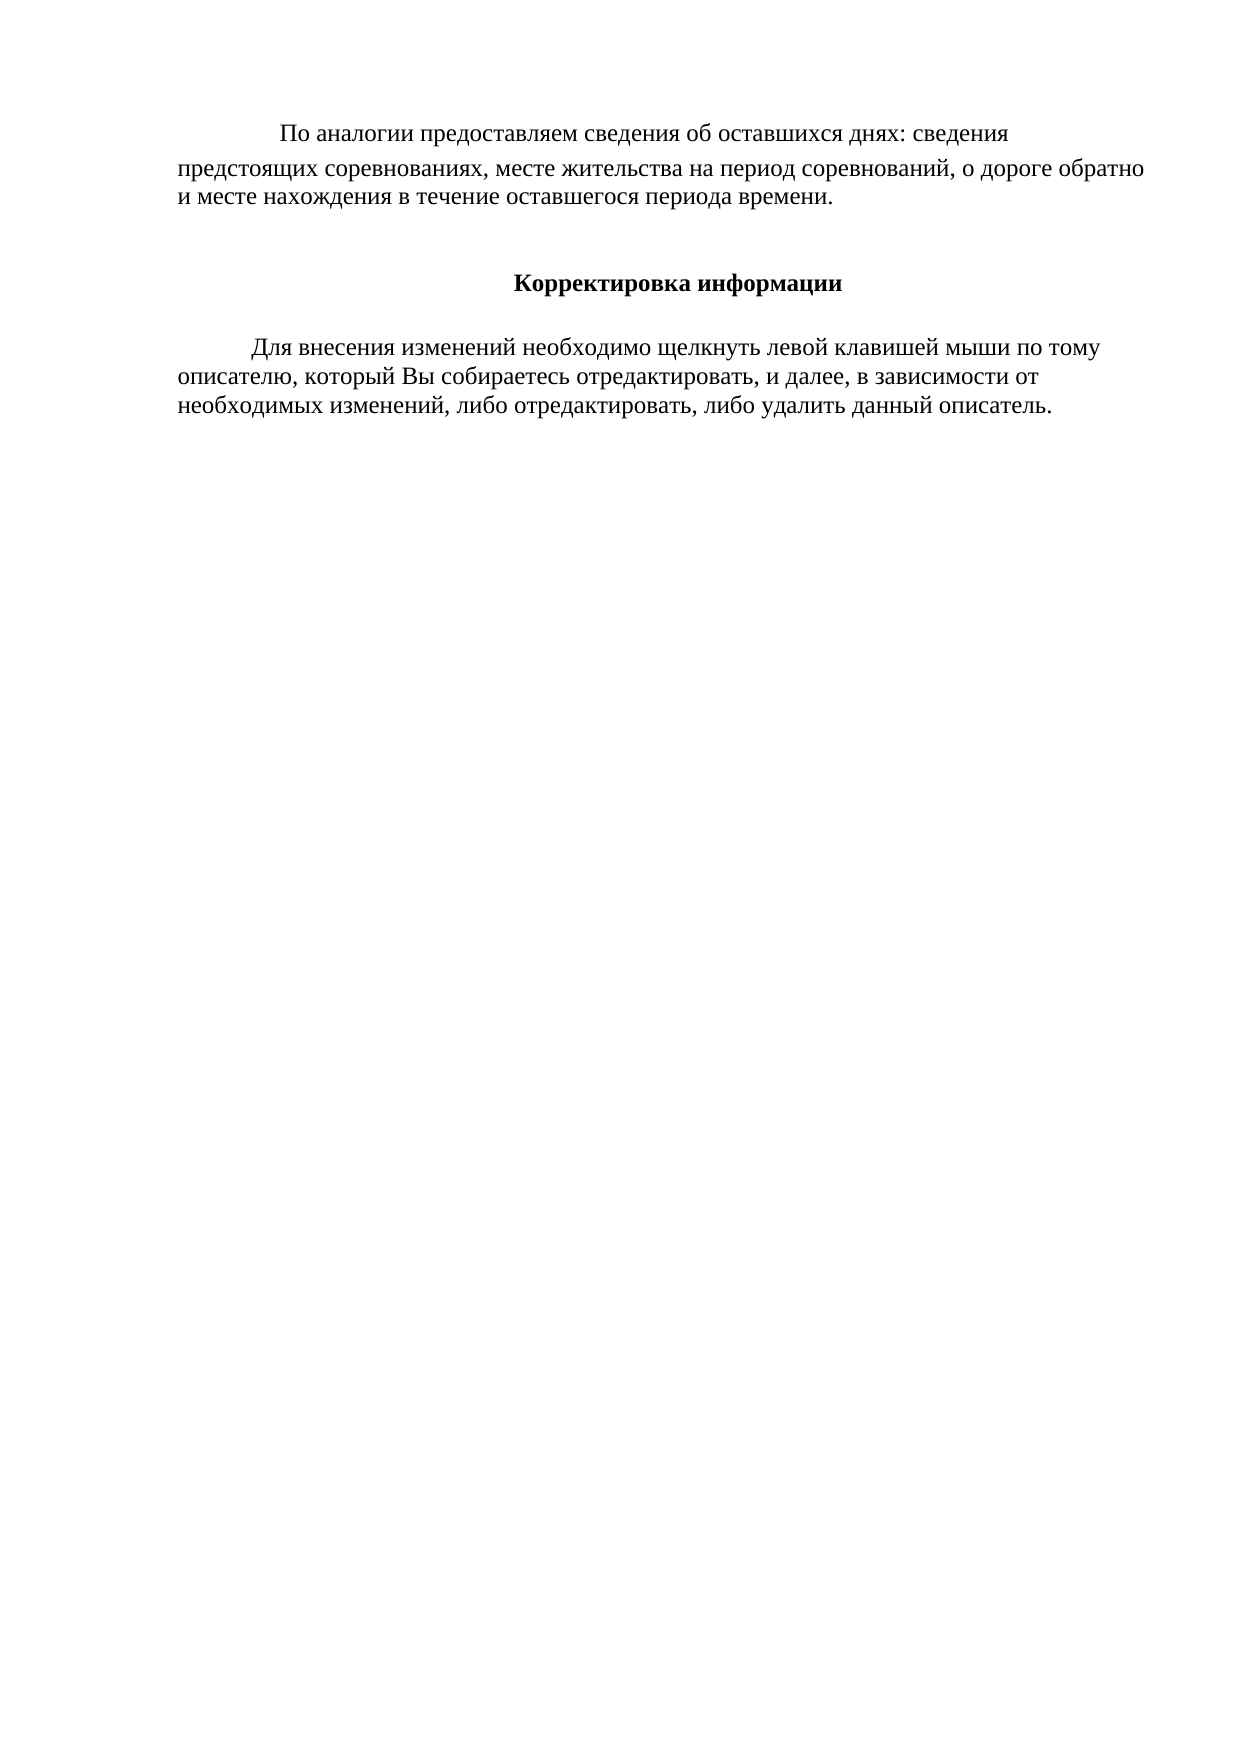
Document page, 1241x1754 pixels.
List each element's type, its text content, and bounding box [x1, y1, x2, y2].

text предстоящих соревнованиях, месте жительства на период соревнований, о дороге обратно и месте нахождения в течение оставшегося периода времени. [177, 153, 1152, 210]
text По аналогии предоставляем сведения об оставшихся днях: сведения [279, 118, 1152, 147]
text Для внесения изменений необходимо щелкнуть левой клавишей мыши по тому описателю, который Вы собираетесь отредактировать, и далее, в зависимости от необходимых изменений, либо отредактировать, либо удалить данный описатель. [177, 332, 1152, 419]
text Корректировка информации [177, 268, 1179, 296]
